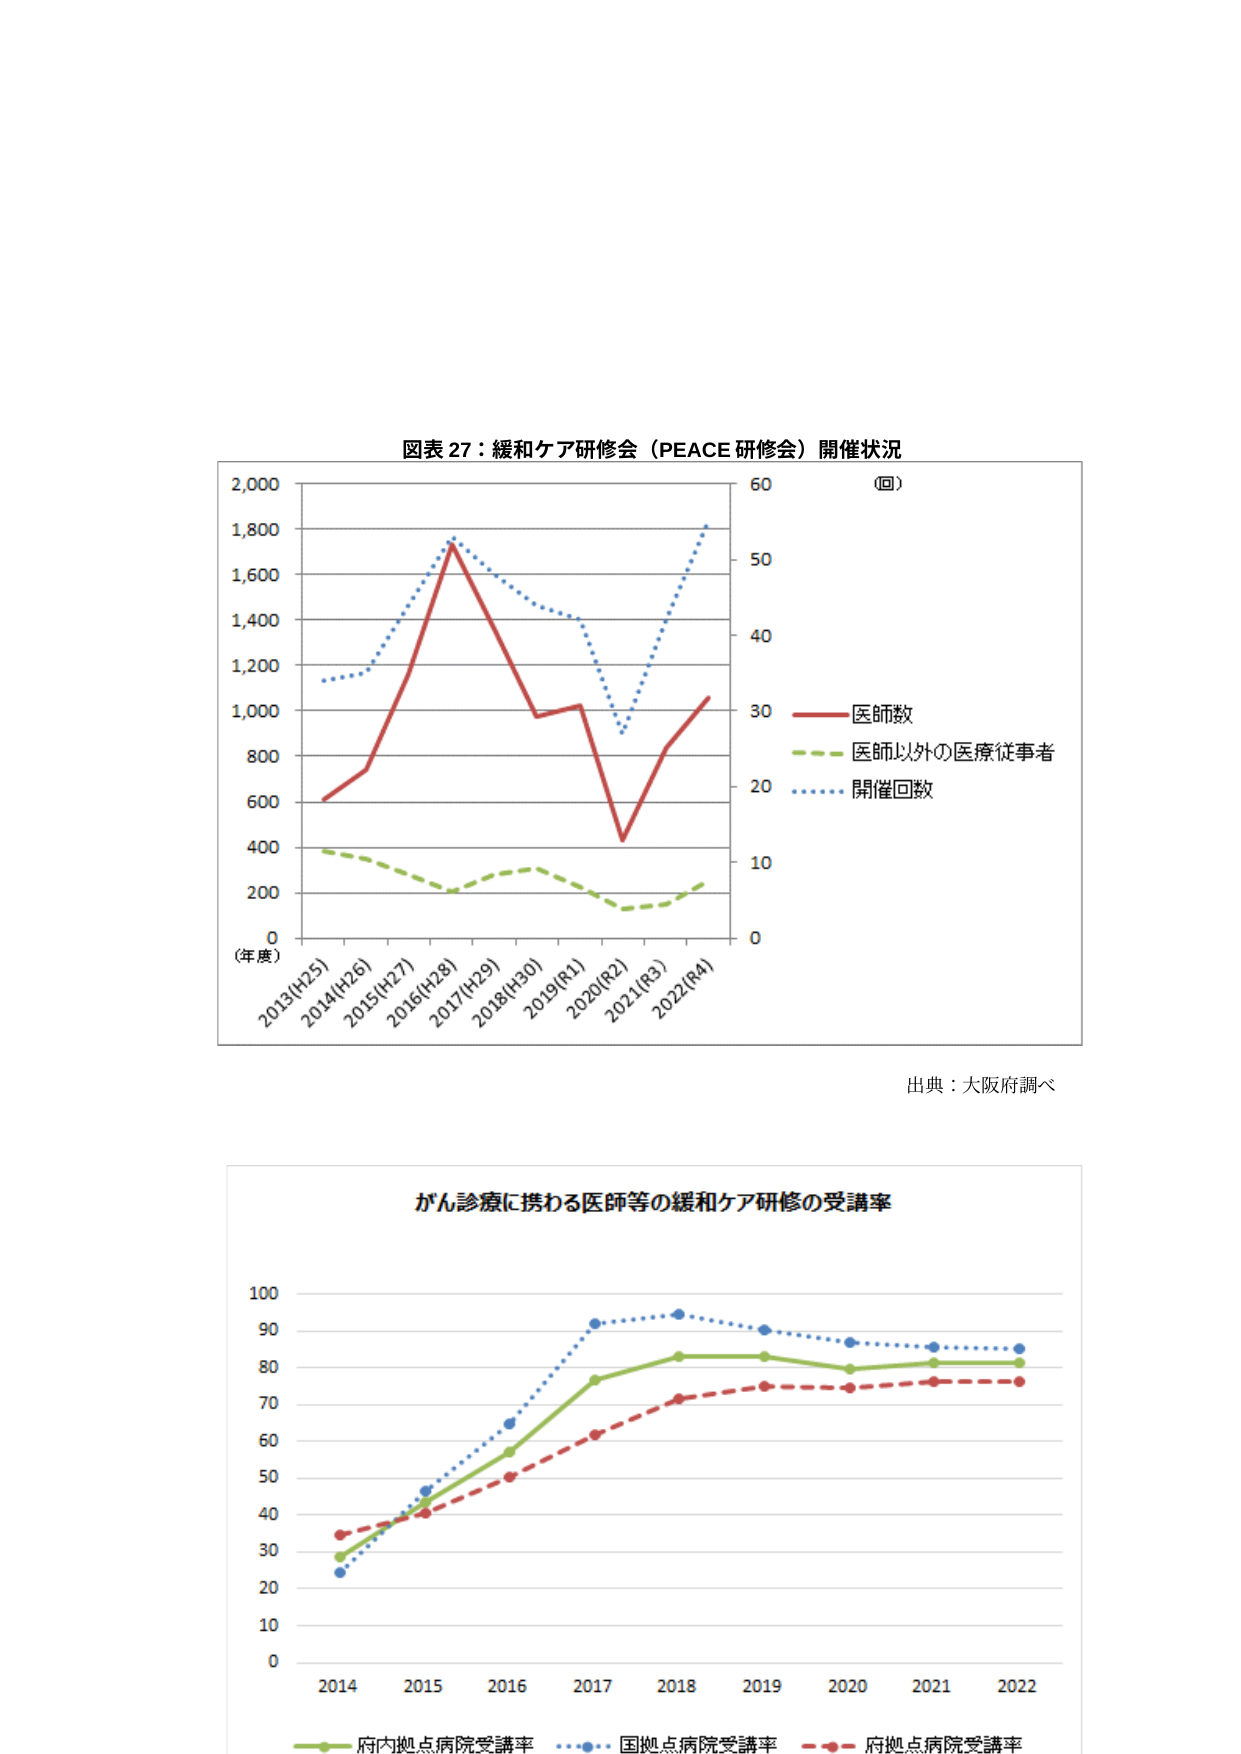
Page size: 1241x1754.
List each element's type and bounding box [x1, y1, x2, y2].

picture [217, 461, 1083, 1046]
picture [226, 1165, 1083, 1754]
